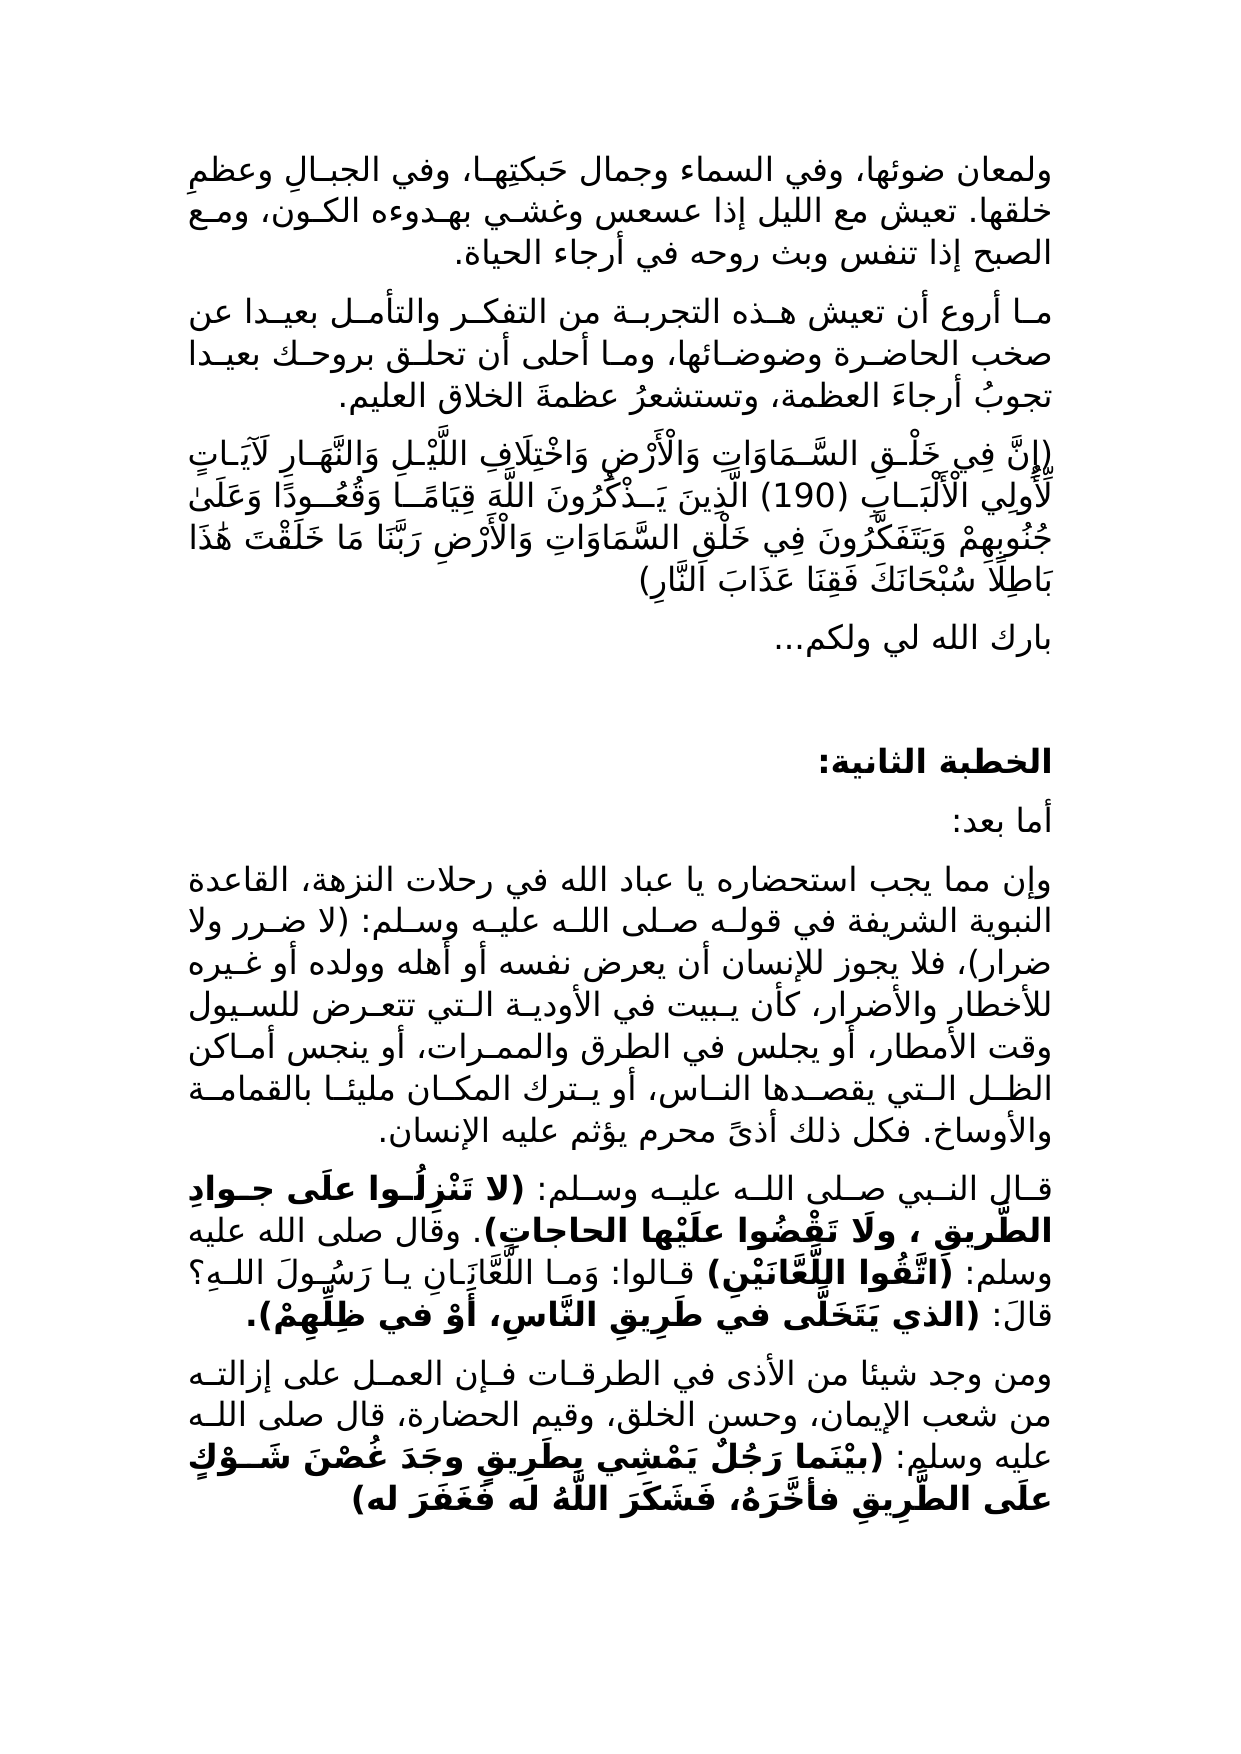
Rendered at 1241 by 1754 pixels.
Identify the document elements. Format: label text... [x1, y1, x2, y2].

text ما أروع أن تعيش هذه التجربة من التفكر والتأمل بعيدا عن صخب الحاضرة وضوضائها، وما أحلى أن تحلق بروحك بعيدا تجوبُ أرجاءَ العظمة، وتستشعرُ عظمةَ الخلاق العليم. [187, 292, 1053, 415]
text قال النبي صلى الله عليه وسلم: (لا تَنْزِلُوا علَى جوادِ الطَّريقِ ، ولَا تَقْضُوا علَيْها الحاجاتِ). وقال صلى الله عليه وسلم: (اتَّقُوا اللَّعَّانَيْنِ) قالوا: وَما اللَّعَّانَانِ يا رَسُولَ اللهِ؟ قالَ: (الذي يَتَخَلَّى في طَرِيقِ النَّاسِ، أَوْ في ظِلِّهِمْ). [187, 1170, 1053, 1334]
text وإن مما يجب استحضاره يا عباد الله في رحلات النزهة، القاعدة النبوية الشريفة في قوله صلى الله عليه وسلم: (لا ضرر ولا ضرار)، فلا يجوز للإنسان أن يعرض نفسه أو أهله وولده أو غيره للأخطار والأضرار، كأن يبيت في الأودية التي تتعرض للسيول وقت الأمطار، أو يجلس في الطرق والممرات، أو ينجس أماكن الظل التي يقصدها الناس، أو يترك المكان مليئا بالقمامة والأوساخ. فكل ذلك أذىً محرم يؤثم عليه الإنسان. [187, 860, 1053, 1150]
text بارك الله لي ولكم... [187, 619, 1053, 658]
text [187, 150, 1053, 273]
text أما بعد: [187, 801, 1053, 840]
text ومن وجد شيئا من الأذى في الطرقات فإن العمل على إزالته من شعب الإيمان، وحسن الخلق، وقيم الحضارة، قال صلى الله عليه وسلم: (بيْنَما رَجُلٌ يَمْشِي بطَرِيقٍ وجَدَ غُصْنَ شَوْكٍ علَى الطَّرِيقِ فأخَّرَهُ، فَشَكَرَ اللَّهُ له فَغَفَرَ له) [187, 1354, 1053, 1518]
text الخطبة الثانية: [187, 743, 1053, 782]
text (إِنَّ فِي خَلْقِ السَّمَاوَاتِ وَالْأَرْضِ وَاخْتِلَافِ اللَّيْلِ وَالنَّهَارِ لَآيَاتٍ لِّأُولِي الْأَلْبَابِ (190) الَّذِينَ يَذْكُرُونَ اللَّهَ قِيَامًا وَقُعُودًا وَعَلَىٰ جُنُوبِهِمْ وَيَتَفَكَّرُونَ فِي خَلْقِ السَّمَاوَاتِ وَالْأَرْضِ رَبَّنَا مَا خَلَقْتَ هَٰذَا بَاطِلًا سُبْحَانَكَ فَقِنَا عَذَابَ النَّارِ) [187, 434, 1053, 599]
